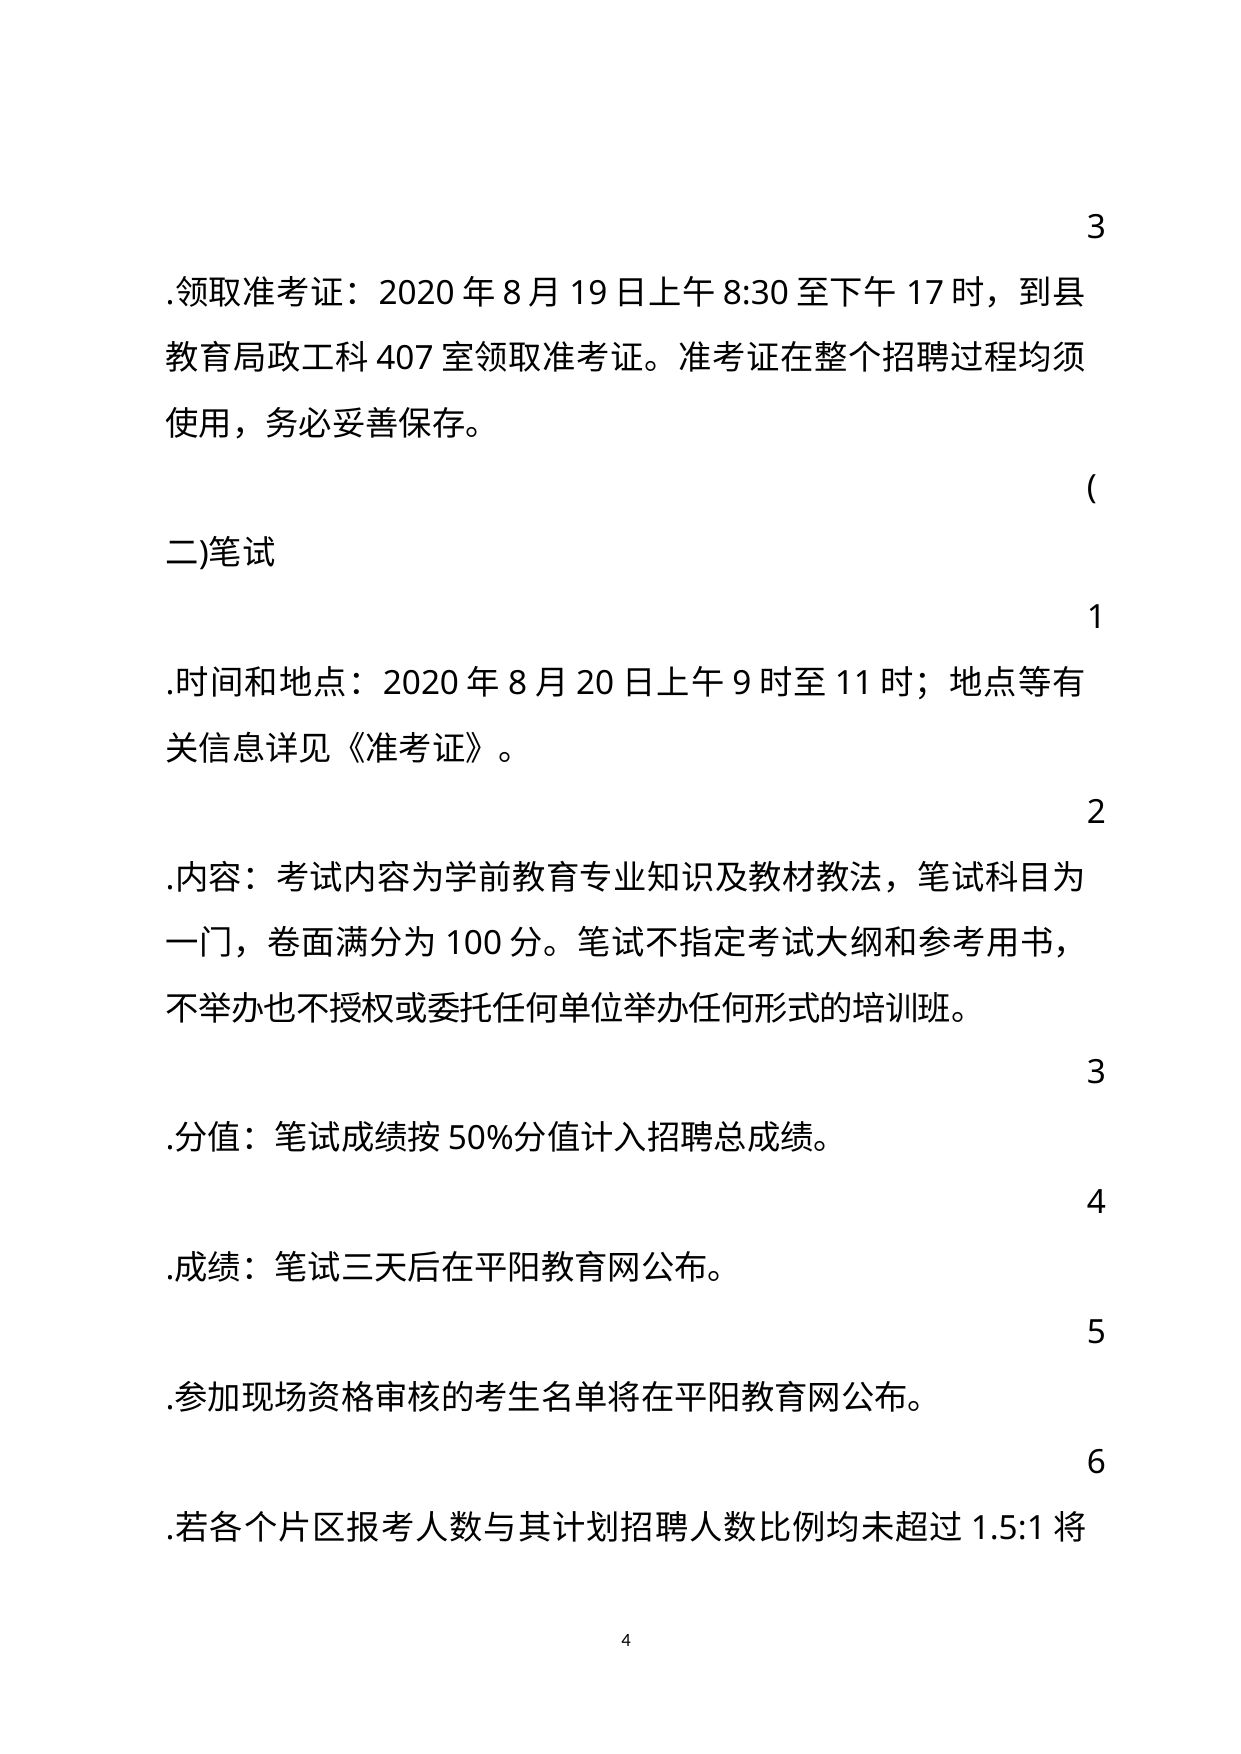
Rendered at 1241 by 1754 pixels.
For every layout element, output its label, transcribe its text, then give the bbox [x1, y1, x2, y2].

text 2.内容：考试内容为学前教育专业知识及教材教法，笔试科目为一门，卷面满分为100分。笔试不指定考试大纲和参考用书，不举办也不授权或委托任何单位举办任何形式的培训班。 [165, 778, 1087, 1038]
text 3.领取准考证：上午8:30至下午 17时，到县教育局政工科407室领取准考证。准考证在整个招聘过程均须使用，务必妥善保存。 [165, 193, 1087, 453]
text 3.分值：笔试成绩按50%分值计入招聘总成绩。 [165, 1038, 1087, 1168]
text 5.参加现场资格审核的考生名单将在平阳教育网公布。 [165, 1298, 1087, 1428]
text (二)笔试 [165, 453, 1087, 583]
text 1.时间和地点：上午9时至11时；地点等有关信息详见《准考证》。 [165, 583, 1087, 778]
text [165, 1428, 1087, 1558]
text 4.成绩：笔试三天后在平阳教育网公布。 [165, 1168, 1087, 1298]
